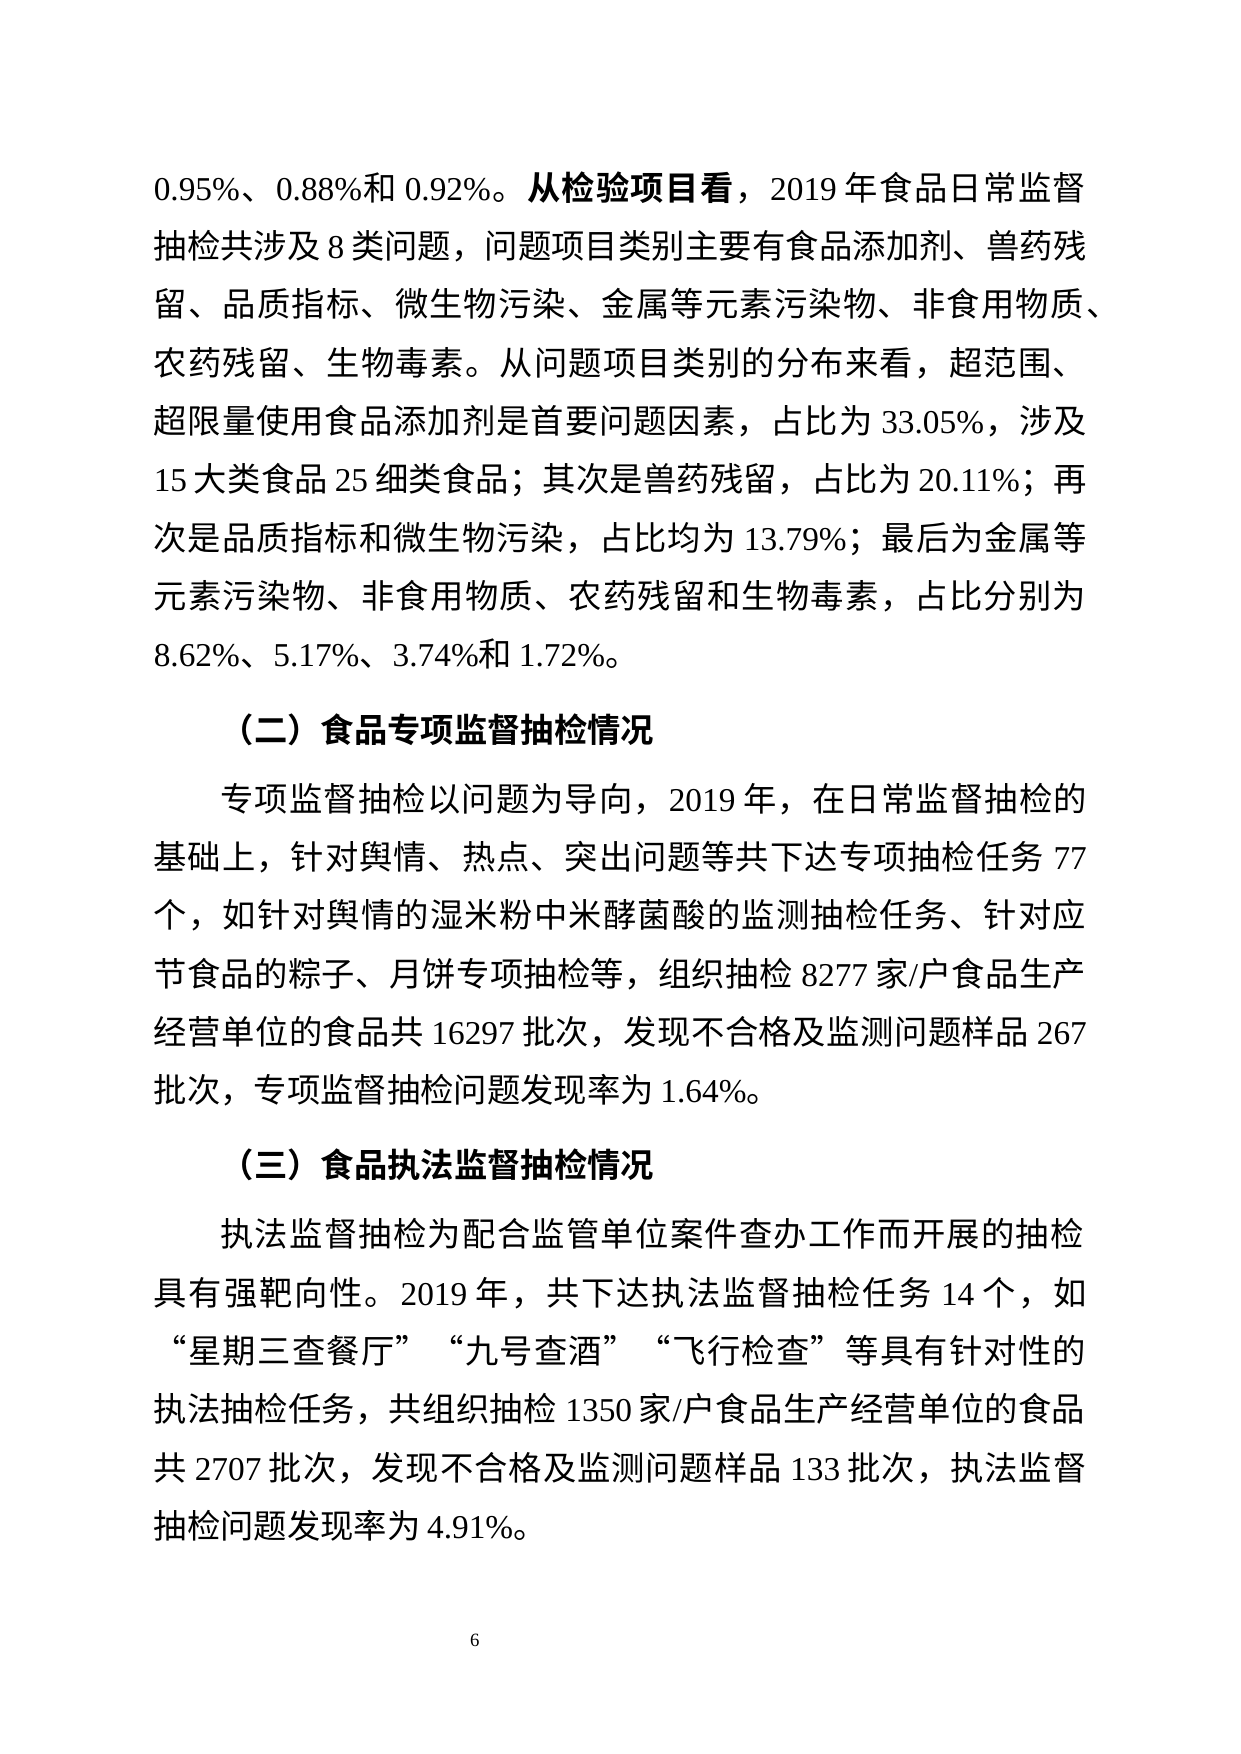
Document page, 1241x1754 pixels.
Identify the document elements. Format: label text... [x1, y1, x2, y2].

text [153, 153, 1087, 678]
text 执法监督抽检为配合监管单位案件查办工作而开展的抽检，具有强靶向性。2019年，共下达执法监督抽检任务14个，如“星期三查餐厅”“九号查酒”“飞行检查”等具有针对性的执法抽检任务，共组织抽检1350家/户食品生产经营单位的食品共2707批次，发现不合格及监测问题样品133批次，执法监督抽检问题发现率为4.91%。 [153, 1200, 1087, 1550]
subtitle （三）食品执法监督抽检情况 [153, 1139, 1087, 1187]
text 专项监督抽检以问题为导向，2019年，在日常监督抽检的基础上，针对舆情、热点、突出问题等共下达专项抽检任务77个，如针对舆情的湿米粉中米酵菌酸的监测抽检任务、针对应节食品的粽子、月饼专项抽检等，组织抽检8277家/户食品生产经营单位的食品共16297批次，发现不合格及监测问题样品267批次，专项监督抽检问题发现率为1.64%。 [153, 764, 1087, 1114]
subtitle （二）食品专项监督抽检情况 [153, 703, 1087, 752]
